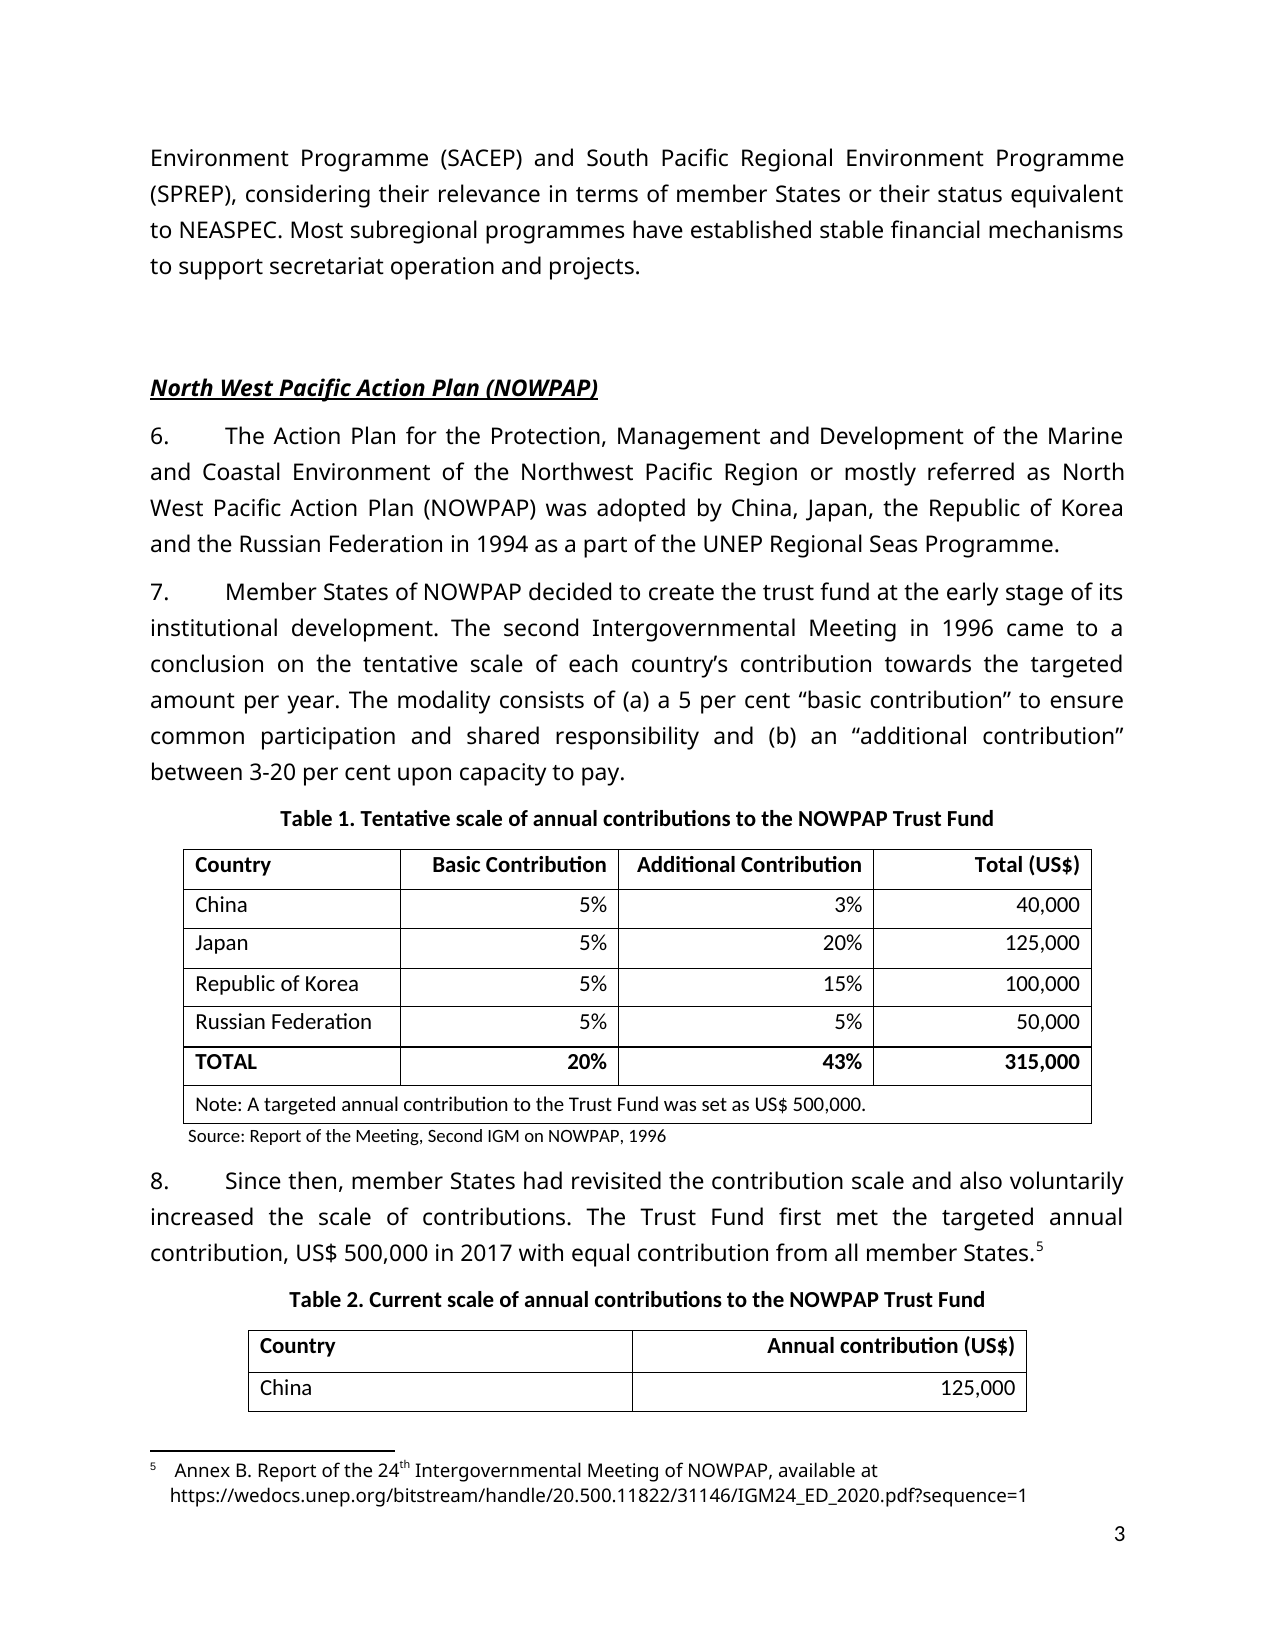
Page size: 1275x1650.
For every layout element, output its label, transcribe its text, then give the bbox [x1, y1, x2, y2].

list The Action Plan for the Protection, Management and Development of the Marine and Coastal Environment of the Northwest Pacific Region or mostly referred as North West Pacific Action Plan (NOWPAP) was adopted by China, Japan, the Republic of Korea and the Russian Federation in 1994 as a part of the UNEP Regional Seas Programme. [150, 420, 1125, 559]
table_header Annual contribution (US$) [633, 1331, 1026, 1372]
table_cell 5% [619, 1007, 873, 1046]
table_cell Russian Federation [184, 1007, 400, 1046]
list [150, 142, 1125, 281]
table_header Country [249, 1331, 632, 1372]
table_cell 20% [619, 929, 873, 968]
table_cell China [184, 890, 400, 927]
table_cell 5% [401, 1007, 618, 1046]
table_cell Japan [184, 929, 400, 968]
table_header Total (US$) [874, 850, 1091, 889]
table_cell 125,000 [633, 1373, 1026, 1411]
table_cell 125,000 [874, 929, 1091, 968]
table_cell 315,000 [874, 1048, 1091, 1084]
table_header Basic Contribution [401, 850, 618, 889]
table_cell 5% [401, 969, 618, 1006]
table_cell Note: A targeted annual contribution to the Trust Fund was set as US$ 500,000. [184, 1086, 1091, 1123]
table_cell 5% [401, 890, 618, 927]
table_cell 43% [619, 1048, 873, 1084]
table_cell China [249, 1373, 632, 1411]
table_cell 40,000 [874, 890, 1091, 927]
table_header Additional Contribution [619, 850, 873, 889]
table_cell Republic of Korea [184, 969, 400, 1006]
text Source: Report of the Meeting, Second IGM on NOWPAP, 1996 [150, 1124, 1125, 1147]
list Table 1. Tentative scale of annual contributions to the NOWPAP Trust Fund [150, 804, 1125, 832]
table_cell 20% [401, 1048, 618, 1084]
table_cell 3% [619, 890, 873, 927]
table_cell 15% [619, 969, 873, 1006]
table_cell 5% [401, 929, 618, 968]
list Member States of NOWPAP decided to create the trust fund at the early stage of its institutional development. The second Intergovernmental Meeting in 1996 came to a conclusion on the tentative scale of each country’s contribution towards the targeted amount per year. The modality consists of (a) a 5 per cent “basic contribution” to ensure common participation and shared responsibility and (b) an “additional contribution” between 3-20 per cent upon capacity to pay. [150, 576, 1125, 787]
table_cell 50,000 [874, 1007, 1091, 1046]
text North West Pacific Action Plan (NOWPAP) [150, 371, 1125, 403]
table_header Country [184, 850, 400, 889]
table_cell TOTAL [184, 1048, 400, 1084]
table_cell 100,000 [874, 969, 1091, 1006]
list Table 2. Current scale of annual contributions to the NOWPAP Trust Fund [150, 1285, 1125, 1313]
list Since then, member States had revisited the contribution scale and also voluntarily increased the scale of contributions. The Trust Fund first met the targeted annual contribution, US$ 500,000 in 2017 with equal contribution from all member States. [150, 1165, 1125, 1268]
